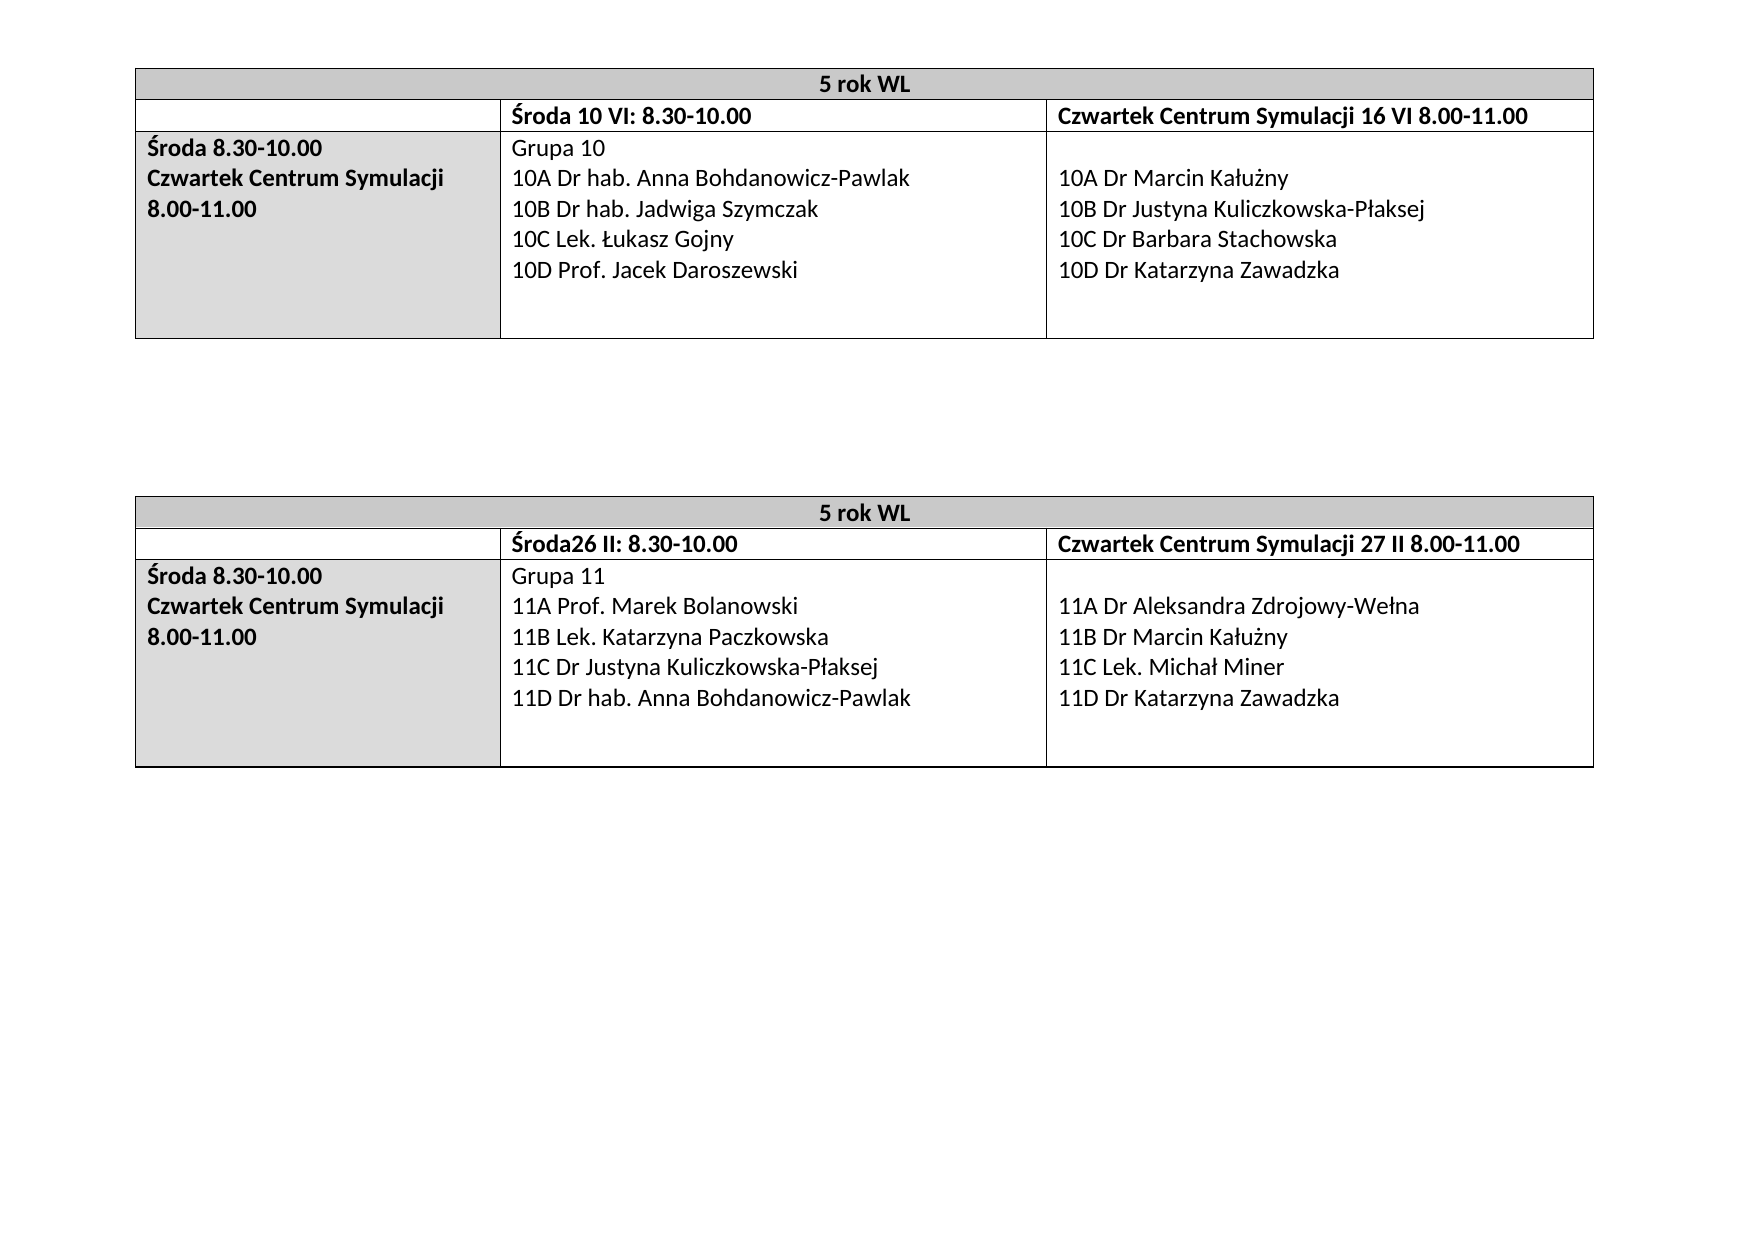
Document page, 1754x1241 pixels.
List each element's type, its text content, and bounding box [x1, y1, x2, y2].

table_cell Środa 8.30-10.00 Czwartek Centrum Symulacji 8.00-11.00 [136, 132, 500, 338]
table_cell Grupa 11 11A Prof. Marek Bolanowski 11B Lek. Katarzyna Paczkowska 11C Dr Justyna Kuliczkowska-Płaksej 11D Dr hab. Anna Bohdanowicz-Pawlak [501, 560, 1046, 766]
table_cell 10A Dr Marcin Kałużny 10B Dr Justyna Kuliczkowska-Płaksej 10C Dr Barbara Stachowska 10D Dr Katarzyna Zawadzka [1047, 132, 1593, 338]
table_cell Grupa 10 10A Dr hab. Anna Bohdanowicz-Pawlak 10B Dr hab. Jadwiga Szymczak 10C Lek. Łukasz Gojny 10D Prof. Jacek Daroszewski [501, 132, 1046, 338]
table_cell Środa26 II: 8.30-10.00 [501, 529, 1046, 559]
table_header 5 rok WL [136, 69, 1593, 99]
table_cell Środa 10 VI: 8.30-10.00 [501, 100, 1046, 131]
table_cell Czwartek Centrum Symulacji 16 VI 8.00-11.00 [1047, 100, 1593, 131]
table_cell [136, 529, 500, 559]
table_cell Środa 8.30-10.00 Czwartek Centrum Symulacji 8.00-11.00 [136, 560, 500, 766]
table_cell Czwartek Centrum Symulacji 27 II 8.00-11.00 [1047, 529, 1593, 559]
table_cell [136, 100, 500, 131]
table_cell 11A Dr Aleksandra Zdrojowy-Wełna 11B Dr Marcin Kałużny 11C Lek. Michał Miner 11D Dr Katarzyna Zawadzka [1047, 560, 1593, 766]
table_header 5 rok WL [136, 497, 1593, 527]
